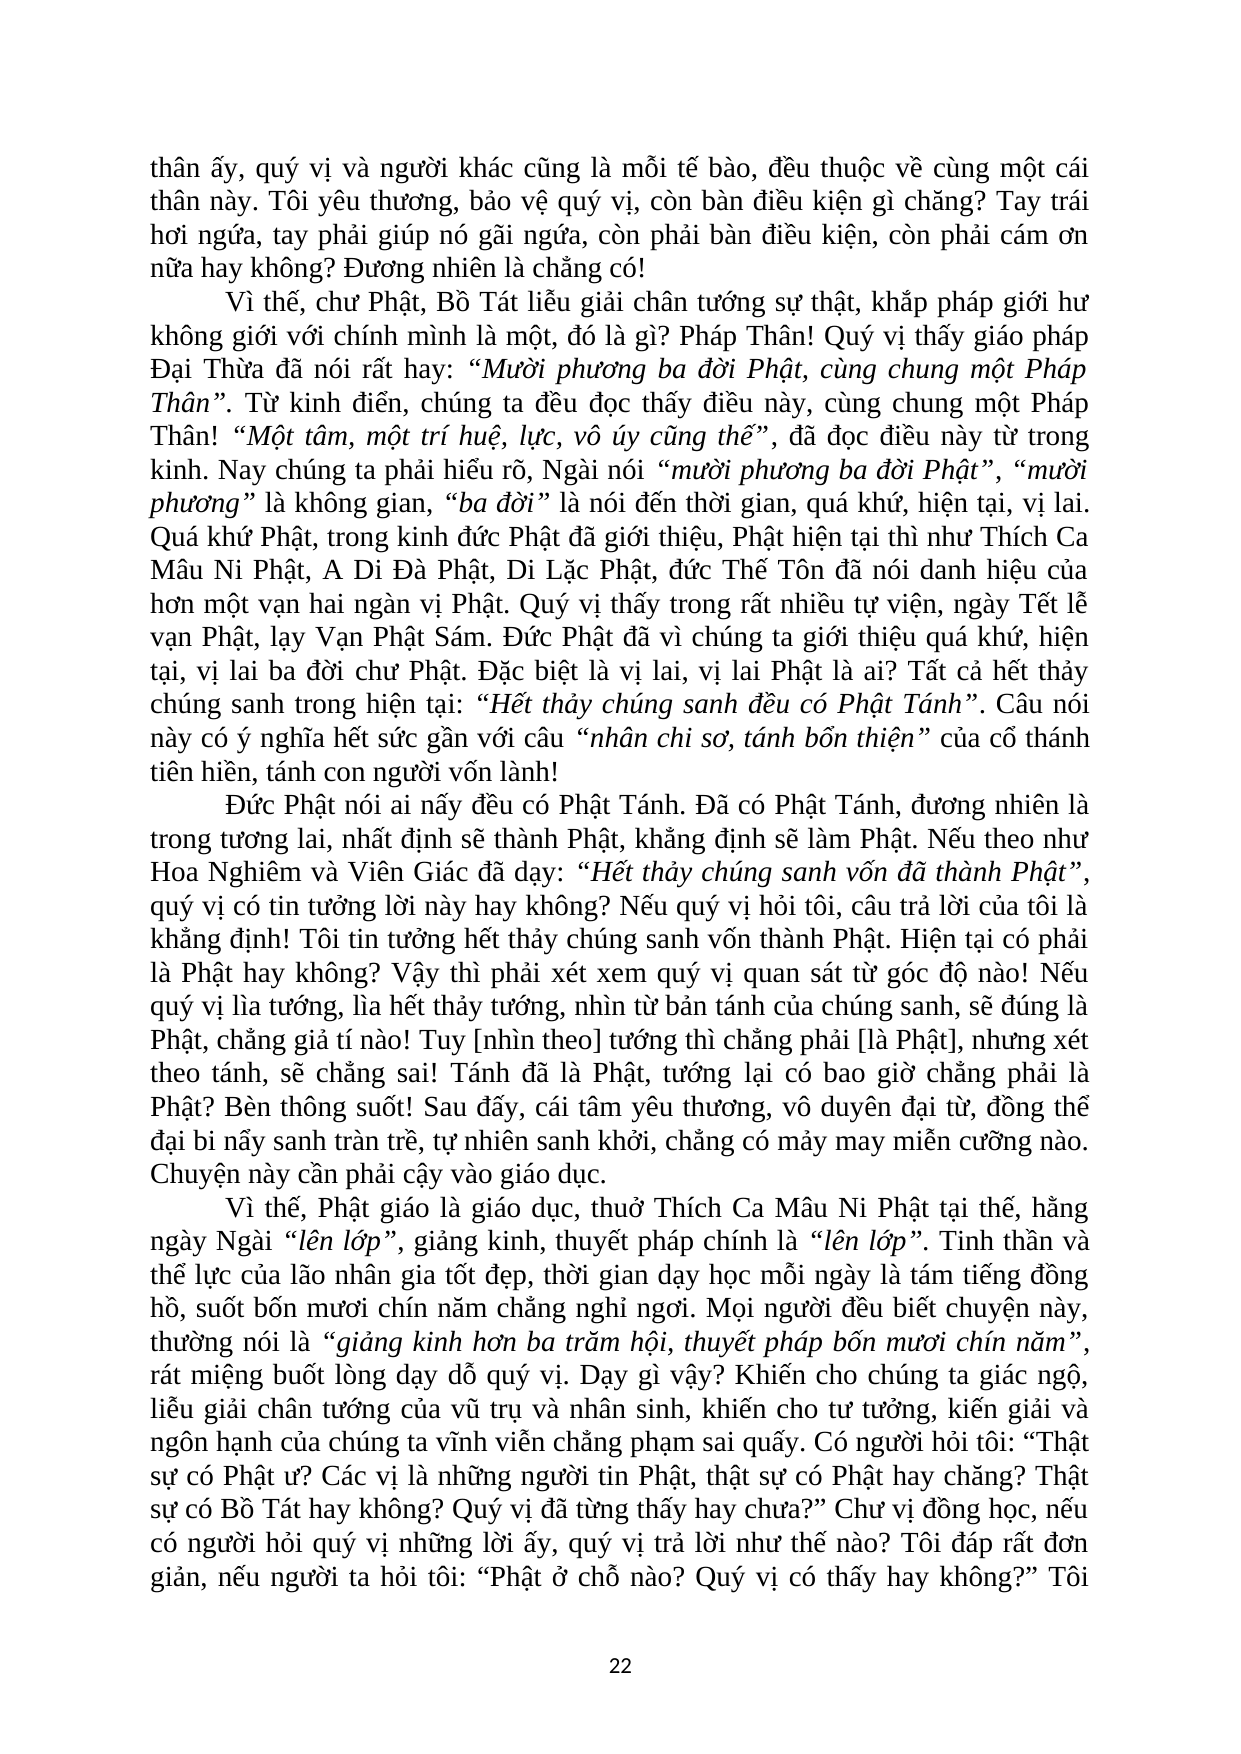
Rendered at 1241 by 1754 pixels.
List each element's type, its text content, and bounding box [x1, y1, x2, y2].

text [150, 1190, 1090, 1592]
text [150, 150, 1090, 284]
text Vì thế, chư Phật, Bồ Tát liễu giải chân tướng sự thật, khắp pháp giới hư không giới với chính mình là một, đó là gì? Pháp Thân! Quý vị thấy giáo pháp Đại Thừa đã nói rất hay: “Mười phương ba đời Phật, cùng chung một Pháp Thân”. Từ kinh điển, chúng ta đều đọc thấy điều này, cùng chung một Pháp Thân! “Một tâm, một trí huệ, lực, vô úy cũng thế”, đã đọc điều này từ trong kinh. Nay chúng ta phải hiểu rõ, Ngài nói “mười phương ba đời Phật”, “mười phương” là không gian, “ba đời” là nói đến thời gian, quá khứ, hiện tại, vị lai. Quá khứ Phật, trong kinh đức Phật đã giới thiệu, Phật hiện tại thì như Thích Ca Mâu Ni Phật, A Di Đà Phật, Di Lặc Phật, đức Thế Tôn đã nói danh hiệu của hơn một vạn hai ngàn vị Phật. Quý vị thấy trong rất nhiều tự viện, ngày Tết lễ vạn Phật, lạy Vạn Phật Sám. Đức Phật đã vì chúng ta giới thiệu quá khứ, hiện tại, vị lai ba đời chư Phật. Đặc biệt là vị lai, vị lai Phật là ai? Tất cả hết thảy chúng sanh trong hiện tại: “Hết thảy chúng sanh đều có Phật Tánh”. Câu nói này có ý nghĩa hết sức gần với câu “nhân chi sơ, tánh bổn thiện” của cổ thánh tiên hiền, tánh con người vốn lành! [150, 284, 1090, 787]
text Đức Phật nói ai nấy đều có Phật Tánh. Đã có Phật Tánh, đương nhiên là trong tương lai, nhất định sẽ thành Phật, khẳng định sẽ làm Phật. Nếu theo như Hoa Nghiêm và Viên Giác đã dạy: “Hết thảy chúng sanh vốn đã thành Phật”, quý vị có tin tưởng lời này hay không? Nếu quý vị hỏi tôi, câu trả lời của tôi là khẳng định! Tôi tin tưởng hết thảy chúng sanh vốn thành Phật. Hiện tại có phải là Phật hay không? Vậy thì phải xét xem quý vị quan sát từ góc độ nào! Nếu quý vị lìa tướng, lìa hết thảy tướng, nhìn từ bản tánh của chúng sanh, sẽ đúng là Phật, chẳng giả tí nào! Tuy [nhìn theo] tướng thì chẳng phải [là Phật], nhưng xét theo tánh, sẽ chẳng sai! Tánh đã là Phật, tướng lại có bao giờ chẳng phải là Phật? Bèn thông suốt! Sau đấy, cái tâm yêu thương, vô duyên đại từ, đồng thể đại bi nẩy sanh tràn trề, tự nhiên sanh khởi, chẳng có mảy may miễn cưỡng nào. Chuyện này cần phải cậy vào giáo dục. [150, 787, 1090, 1190]
